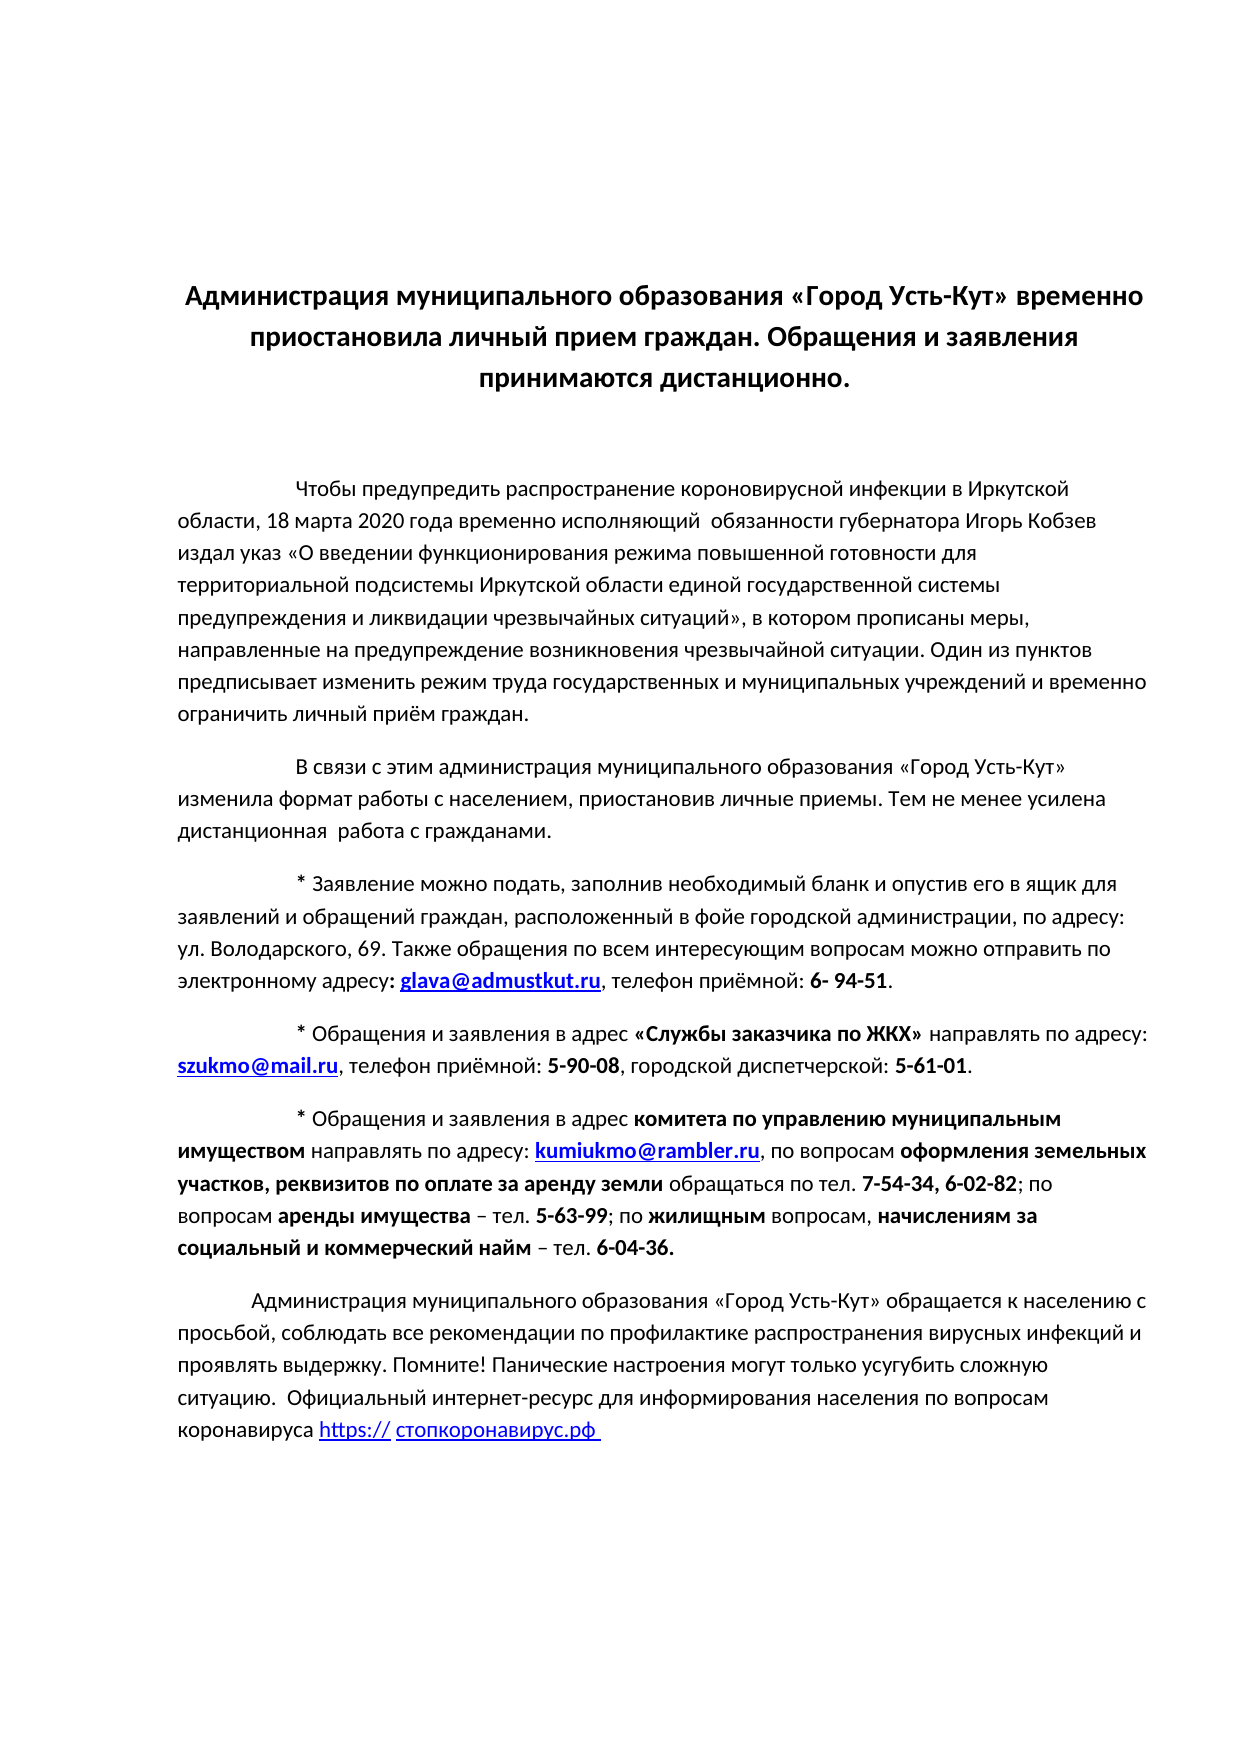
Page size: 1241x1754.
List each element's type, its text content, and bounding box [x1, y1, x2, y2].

text * Заявление можно подать, заполнив необходимый бланк и опустив его в ящик для заявлений и обращений граждан, расположенный в фойе городской администрации, по адресу: ул. Володарского, 69. Также обращения по всем интересующим вопросам можно отправить по электронному адресу: glava@admustkut.ru, телефон приёмной: 6- 94-51. [177, 869, 1152, 994]
text Администрация муниципального образования «Город Усть-Кут» обращается к населению с просьбой, соблюдать все рекомендации по профилактике распространения вирусных инфекций и проявлять выдержку. Помните! Панические настроения могут только усугубить сложную ситуацию. Официальный интернет-ресурс для информирования населения по вопросам коронавируса https:// стопкоронавирус.рф [177, 1286, 1152, 1443]
text Администрация муниципального образования «Город Усть-Кут» временно приостановила личный прием граждан. Обращения и заявления принимаются дистанционно. [177, 277, 1152, 395]
text * Обращения и заявления в адрес комитета по управлению муниципальным имуществом направлять по адресу: kumiukmo@rambler.ru, по вопросам оформления земельных участков, реквизитов по оплате за аренду земли обращаться по тел. 7-54-34, 6-02-82; по вопросам аренды имущества – тел. 5-63-99; по жилищным вопросам, начислениям за социальный и коммерческий найм – тел. 6-04-36. [177, 1104, 1152, 1261]
text Чтобы предупредить распространение короновирусной инфекции в Иркутской области, 18 марта 2020 года временно исполняющий обязанности губернатора Игорь Кобзев издал указ «О введении функционирования режима повышенной готовности для территориальной подсистемы Иркутской области единой государственной системы предупреждения и ликвидации чрезвычайных ситуаций», в котором прописаны меры, направленные на предупреждение возникновения чрезвычайной ситуации. Один из пунктов предписывает изменить режим труда государственных и муниципальных учреждений и временно ограничить личный приём граждан. [177, 474, 1152, 727]
text В связи с этим администрация муниципального образования «Город Усть-Кут» изменила формат работы с населением, приостановив личные приемы. Тем не менее усилена дистанционная работа с гражданами. [177, 752, 1152, 844]
text * Обращения и заявления в адрес «Службы заказчика по ЖКХ» направлять по адресу: szukmo@mail.ru, телефон приёмной: 5-90-08, городской диспетчерской: 5-61-01. [177, 1019, 1152, 1079]
